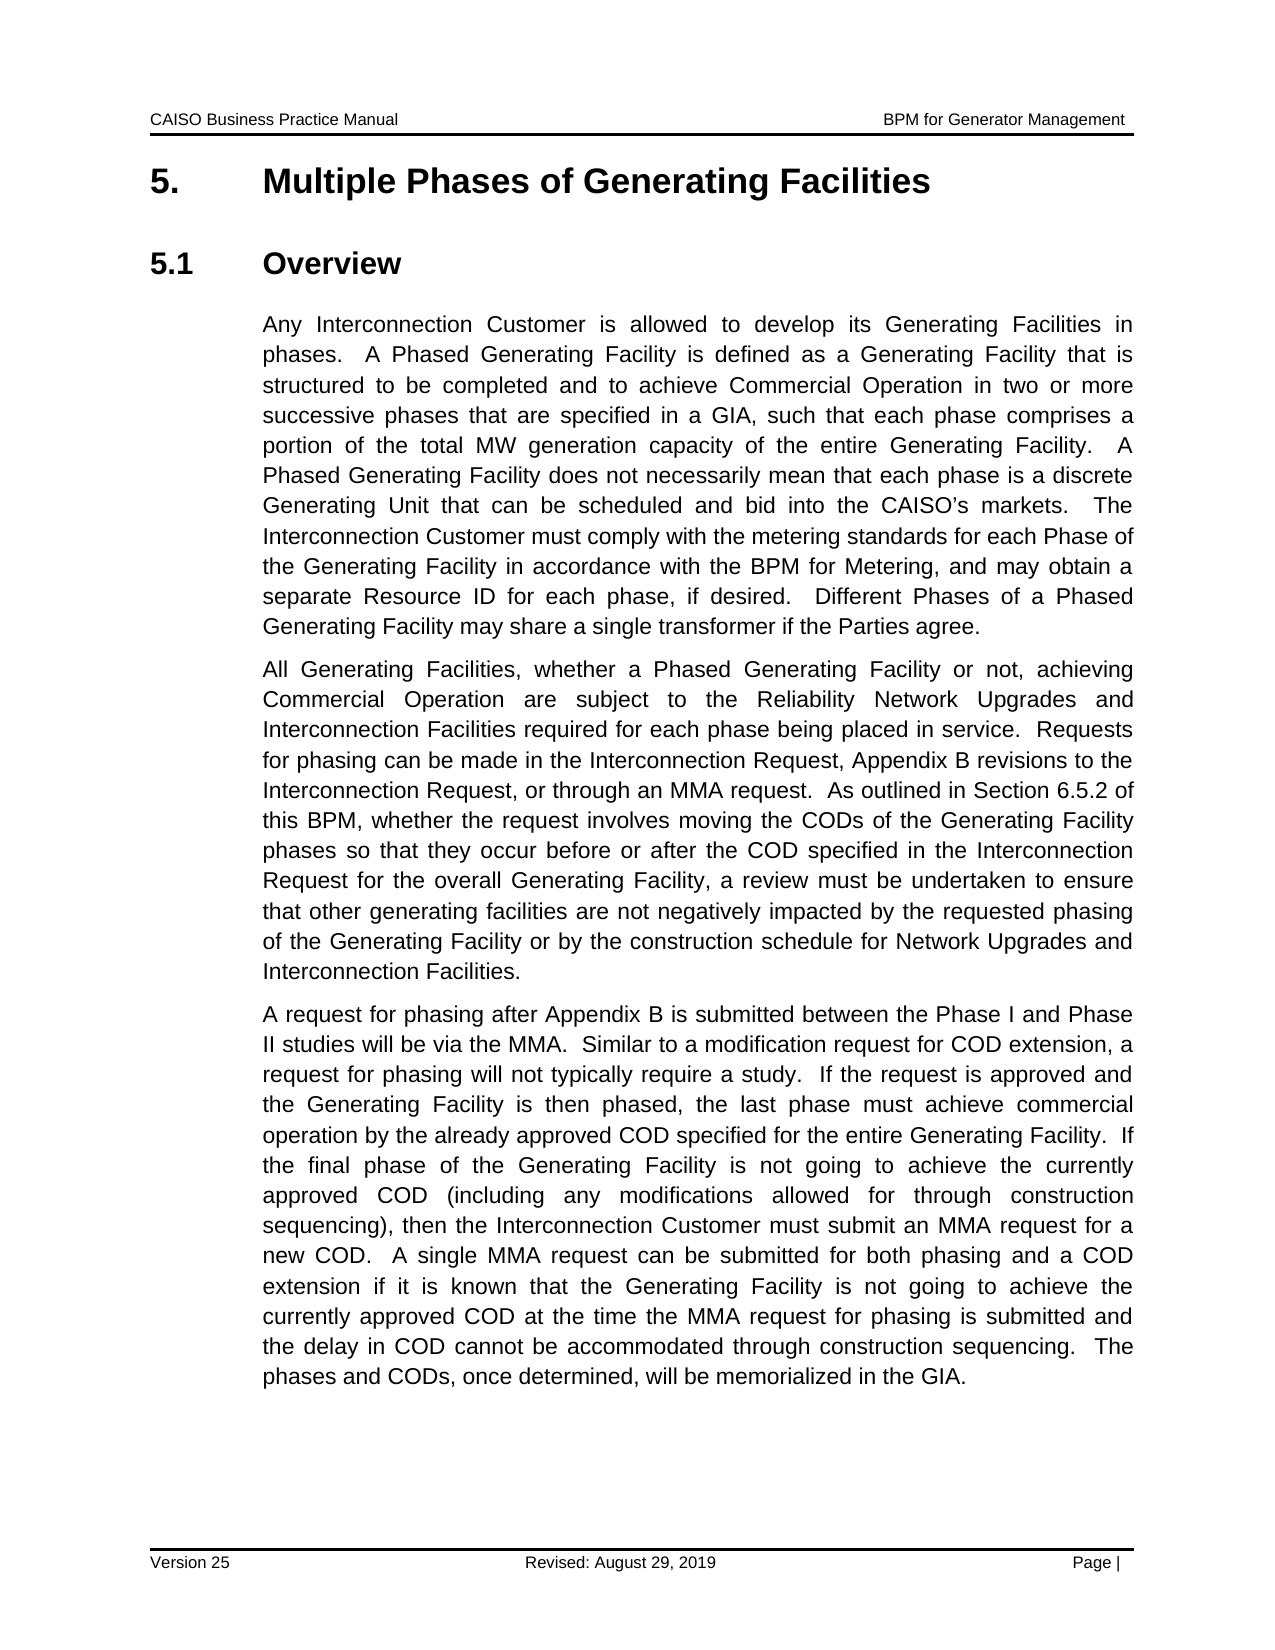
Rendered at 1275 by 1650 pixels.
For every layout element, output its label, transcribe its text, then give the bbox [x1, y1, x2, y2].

text All Generating Facilities, whether a Phased Generating Facility or not, achieving Commercial Operation are subject to the Reliability Network Upgrades and Interconnection Facilities required for each phase being placed in service. Requests for phasing can be made in the Interconnection Request, Appendix B revisions to the Interconnection Request, or through an MMA request. As outlined in Section 6.5.2 of this BPM, whether the request involves moving the CODs of the Generating Facility phases so that they occur before or after the COD specified in the Interconnection Request for the overall Generating Facility, a review must be undertaken to ensure that other generating facilities are not negatively impacted by the requested phasing of the Generating Facility or by the construction schedule for Network Upgrades and Interconnection Facilities. [262, 656, 1134, 984]
text Any Interconnection Customer is allowed to develop its Generating Facilities in phases. A Phased Generating Facility is defined as a Generating Facility that is structured to be completed and to achieve Commercial Operation in two or more successive phases that are specified in a GIA, such that each phase comprises a portion of the total MW generation capacity of the entire Generating Facility. A Phased Generating Facility does not necessarily mean that each phase is a discrete Generating Unit that can be scheduled and bid into the CAISO’s markets. The Interconnection Customer must comply with the metering standards for each Phase of the Generating Facility in accordance with the BPM for Metering, and may obtain a separate Resource ID for each phase, if desired. Different Phases of a Phased Generating Facility may share a single transformer if the Parties agree. [262, 311, 1134, 640]
text A request for phasing after Appendix B is submitted between the Phase I and Phase II studies will be via the MMA. Similar to a modification request for COD extension, a request for phasing will not typically require a study. If the request is approved and the Generating Facility is then phased, the last phase must achieve commercial operation by the already approved COD specified for the entire Generating Facility. If the final phase of the Generating Facility is not going to achieve the currently approved COD (including any modifications allowed for through construction sequencing), then the Interconnection Customer must submit an MMA request for a new COD. A single MMA request can be submitted for both phasing and a COD extension if it is known that the Generating Facility is not going to achieve the currently approved COD at the time the MMA request for phasing is submitted and the delay in COD cannot be accommodated through construction sequencing. The phases and CODs, once determined, will be memorialized in the GIA. [262, 1001, 1134, 1390]
subtitle Multiple Phases of Generating Facilities [150, 161, 1134, 201]
text Overview [150, 245, 1134, 281]
